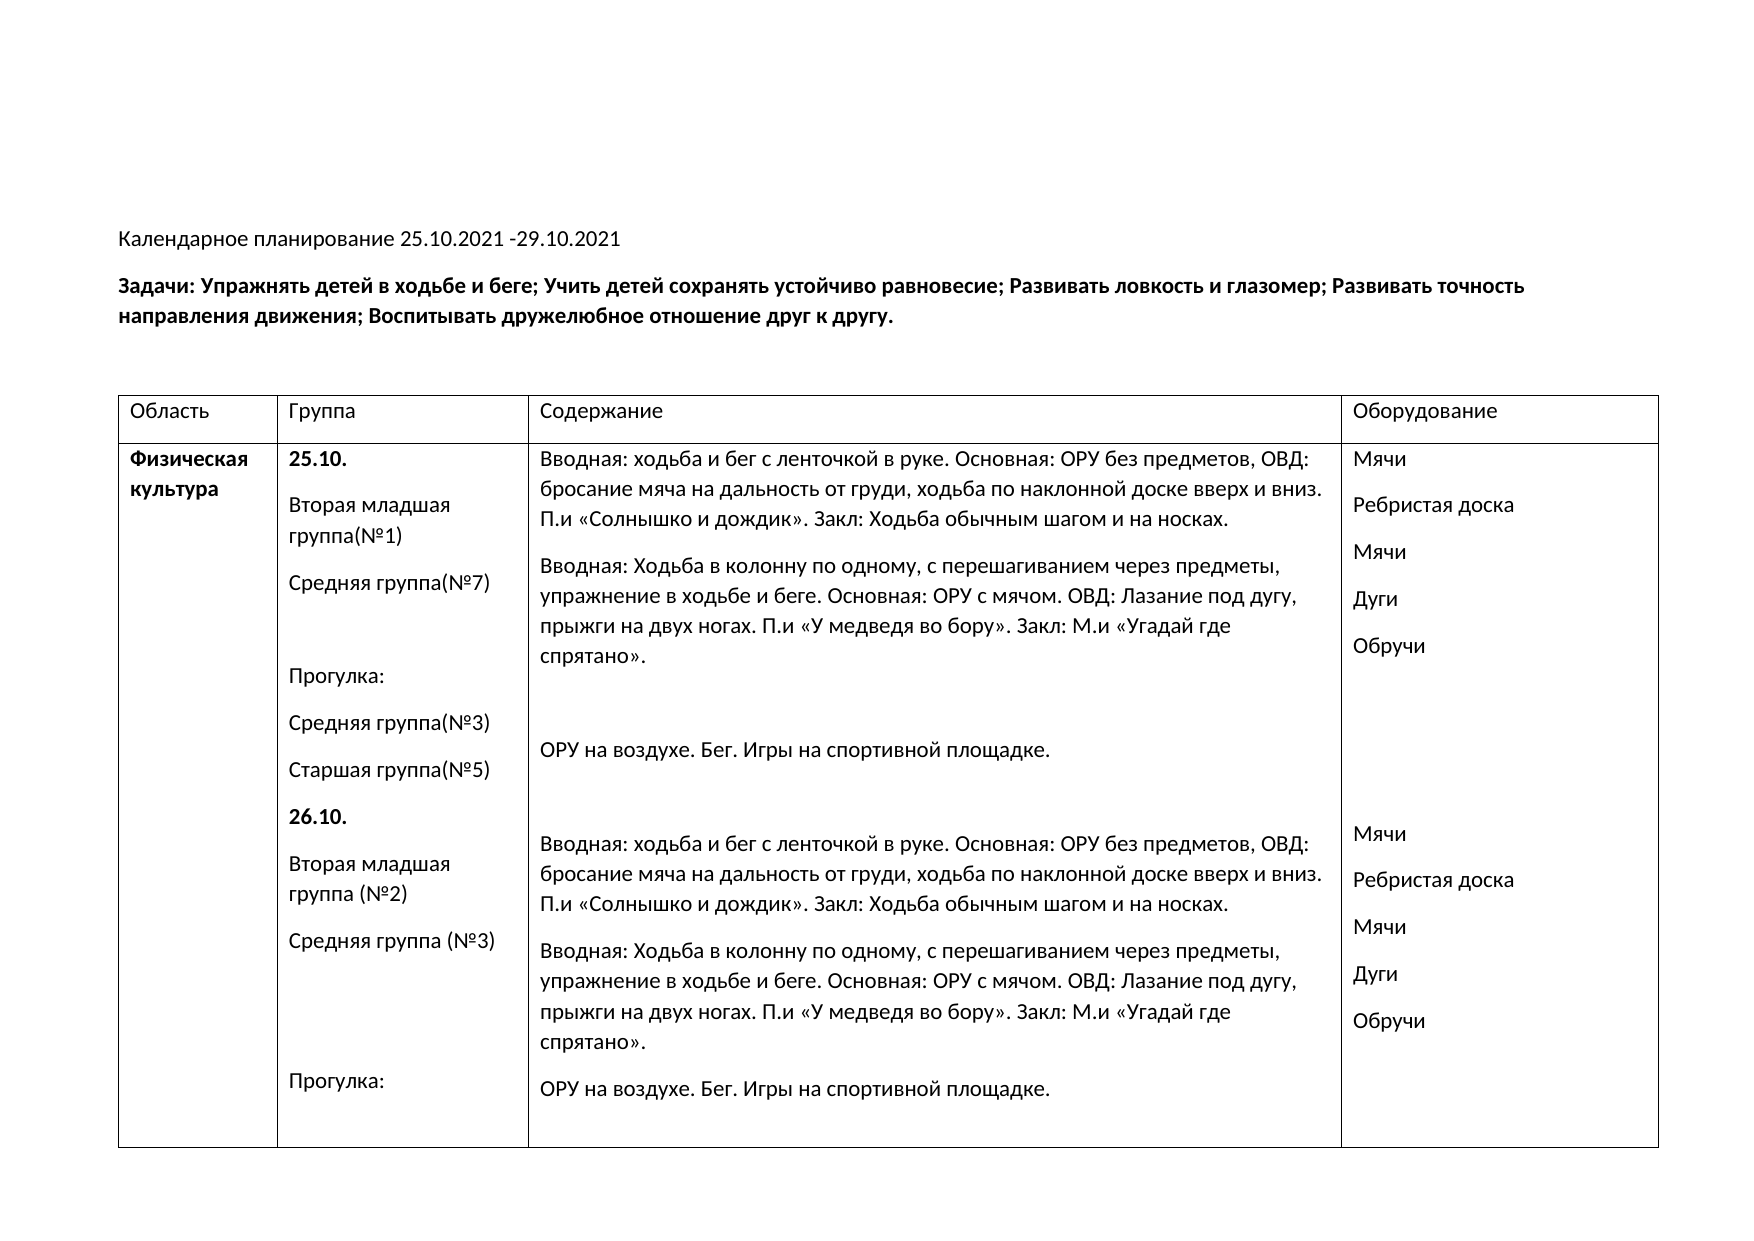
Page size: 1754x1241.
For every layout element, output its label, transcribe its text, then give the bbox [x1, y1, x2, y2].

table_header Группа [278, 396, 528, 443]
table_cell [1342, 444, 1658, 1147]
table_header Область [119, 396, 277, 443]
text Календарное планирование 25.10.2021 -29.10.2021 [118, 224, 1636, 252]
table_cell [529, 444, 1341, 1147]
table_cell Физическая культура [119, 444, 277, 1147]
table_header Оборудование [1342, 396, 1658, 443]
table_header Содержание [529, 396, 1341, 443]
text Задачи: Упражнять детей в ходьбе и беге; Учить детей сохранять устойчиво равновесие; Развивать ловкость и глазомер; Развивать точность направления движения; Воспитывать дружелюбное отношение друг к другу. [118, 271, 1636, 329]
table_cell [278, 444, 528, 1147]
